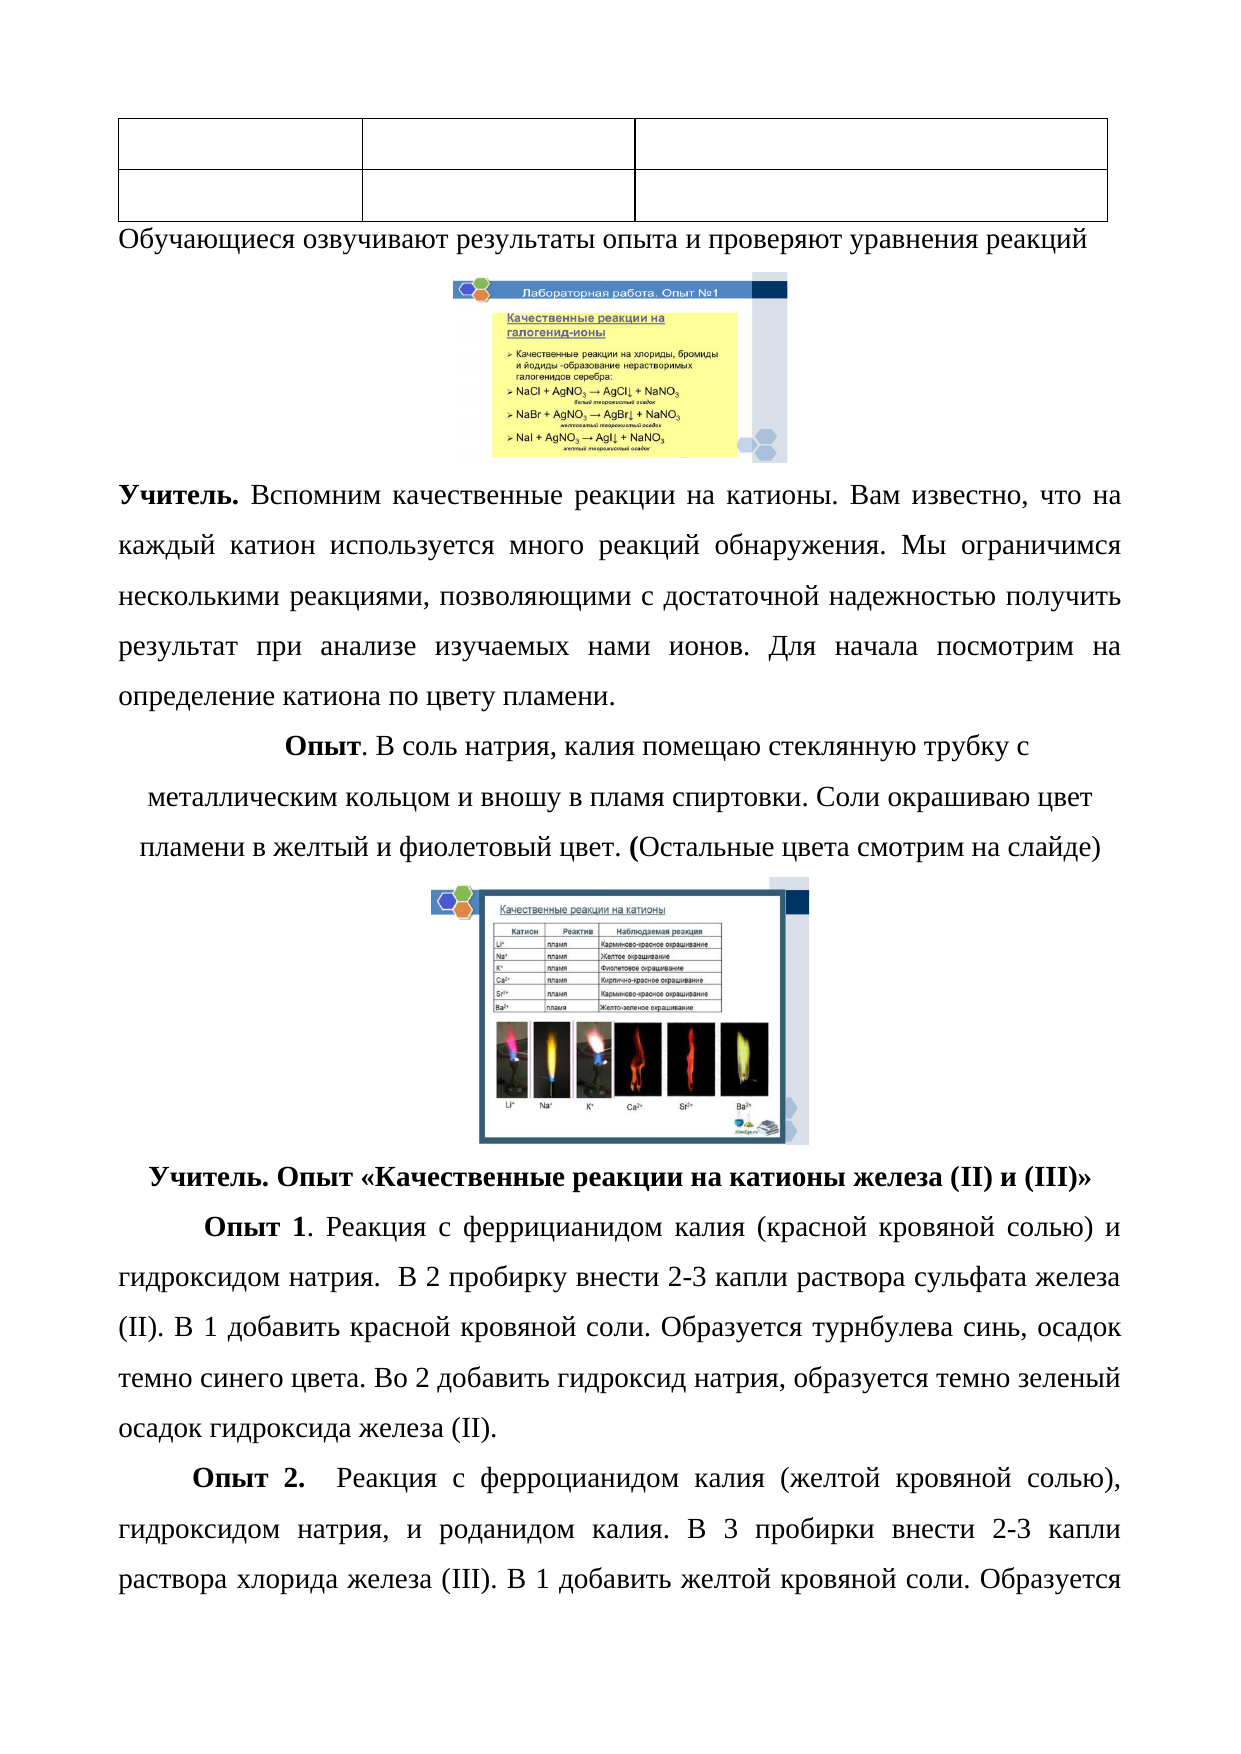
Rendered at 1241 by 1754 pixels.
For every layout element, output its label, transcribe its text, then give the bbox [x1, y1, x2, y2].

text Опыт. В соль натрия, калия помещаю стеклянную трубку с металлическим кольцом и вношу в пламя спиртовки. Соли окрашиваю цвет пламени в желтый и фиолетовый цвет. (Остальные цвета смотрим на слайде) [118, 728, 1122, 1144]
table_cell [119, 119, 362, 169]
table_cell [119, 170, 362, 221]
text Обучающиеся озвучивают результаты опыта и проверяют уравнения реакций [118, 222, 1122, 255]
text Учитель. Опыт «Качественные реакции на катионы железа (II) и (III)» [118, 1159, 1122, 1192]
picture [431, 877, 810, 1145]
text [118, 1461, 1122, 1595]
table_cell [363, 119, 634, 169]
table_cell [636, 170, 1107, 221]
picture [453, 272, 788, 463]
table_cell [636, 119, 1107, 169]
text Учитель. Вспомним качественные реакции на катионы. Вам известно, что на каждый катион используется много реакций обнаружения. Мы ограничимся несколькими реакциями, позволяющими с достаточной надежностью получить результат при анализе изучаемых нами ионов. Для начала посмотрим на определение катиона по цвету пламени. [118, 477, 1122, 712]
text Опыт 1. Реакция с феррицианидом калия (красной кровяной солью) и гидроксидом натрия. В 2 пробирку внести 2-3 капли раствора сульфата железа (II). В 1 добавить красной кровяной соли. Образуется турнбулева синь, осадок темно синего цвета. Во 2 добавить гидроксид натрия, образуется темно зеленый осадок гидроксида железа (II). [118, 1209, 1122, 1444]
table_cell [363, 170, 634, 221]
